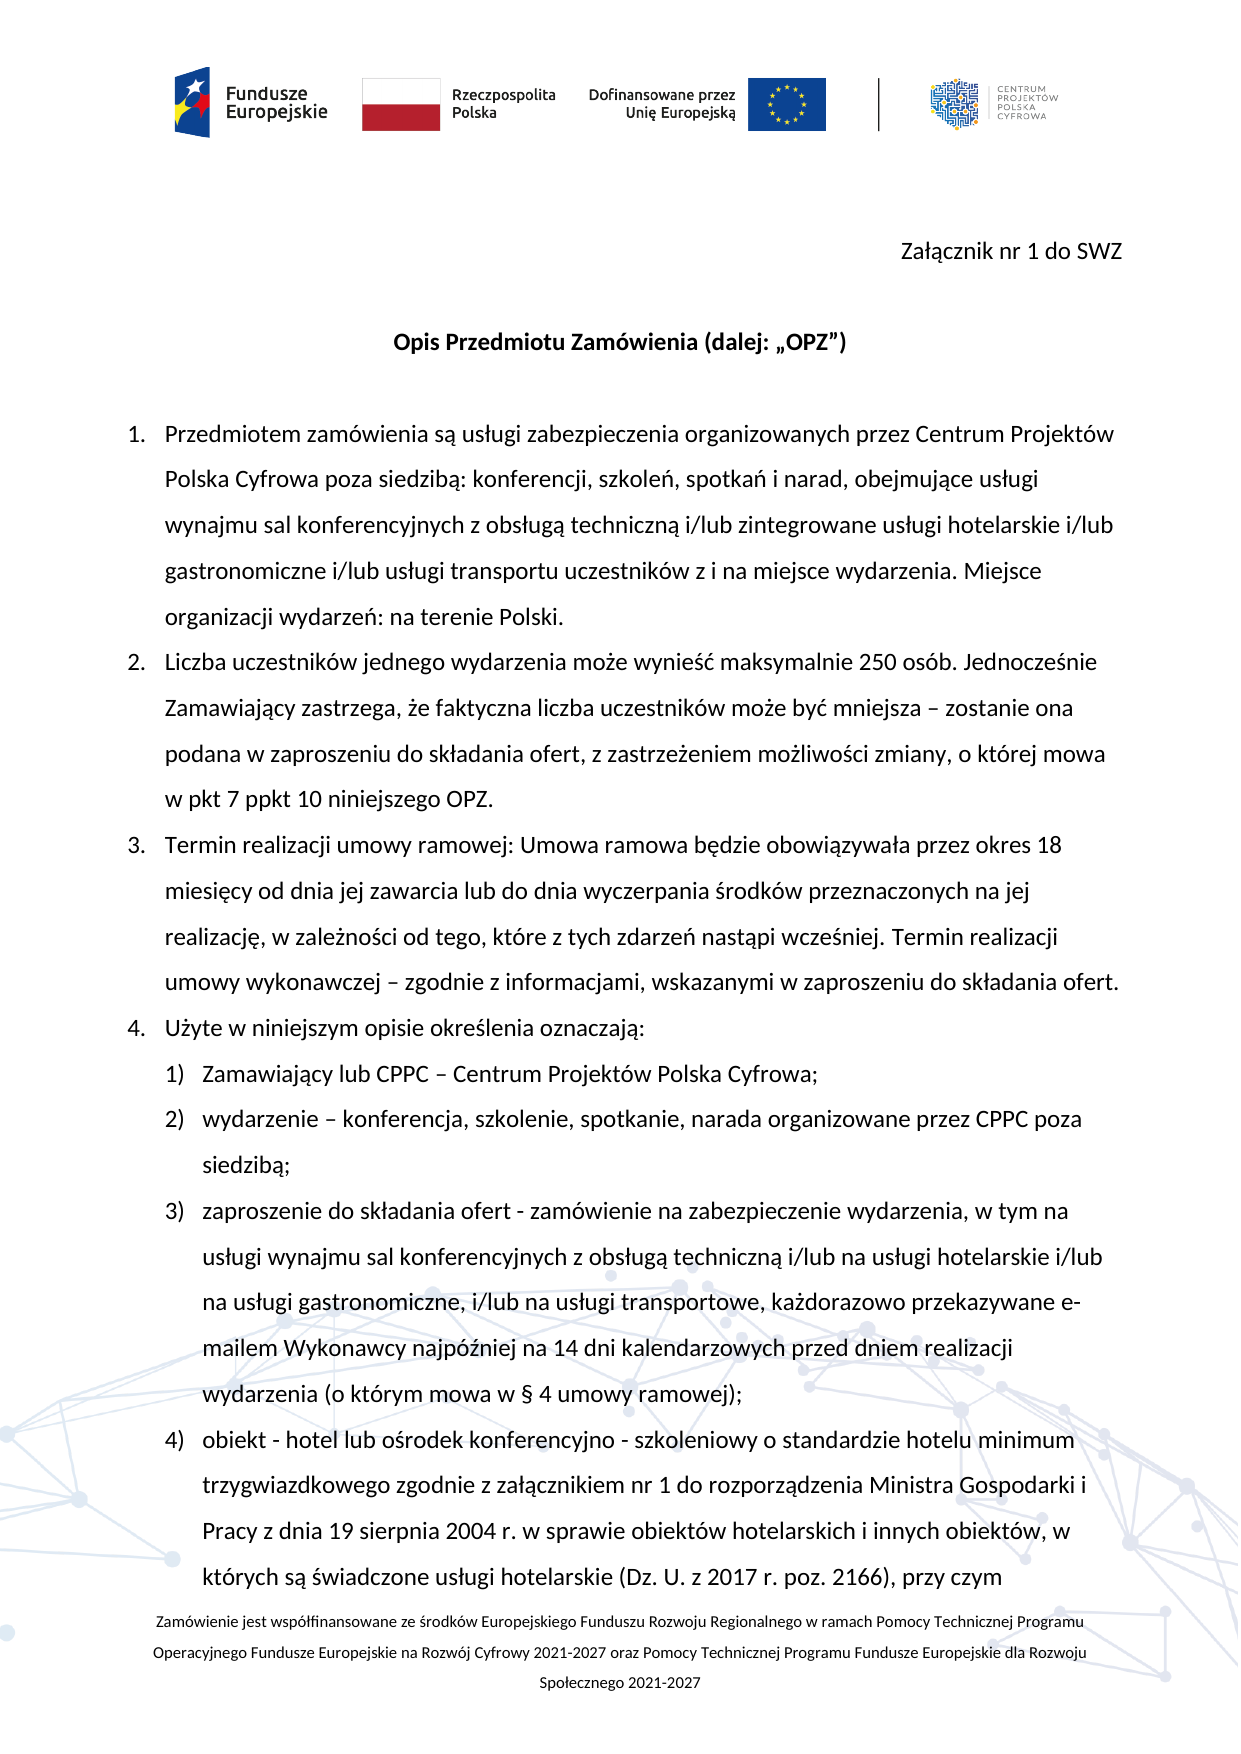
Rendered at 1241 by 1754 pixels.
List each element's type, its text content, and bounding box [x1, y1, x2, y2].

list wydarzenie – konferencja, szkolenie, spotkanie, narada organizowane przez CPPC poza siedzibą; [164, 1104, 1122, 1180]
text Opis Przedmiotu Zamówienia (dalej: „OPZ”) [118, 326, 1122, 357]
list Liczba uczestników jednego wydarzenia może wynieść maksymalnie 250 osób. Jednocześnie Zamawiający zastrzega, że faktyczna liczba uczestników może być mniejsza – zostanie ona podana w zaproszeniu do składania ofert, z zastrzeżeniem możliwości zmiany, o której mowa w pkt 7 ppkt 10 niniejszego OPZ. [127, 646, 1122, 814]
text Załącznik nr 1 do SWZ [118, 235, 1122, 265]
list Termin realizacji umowy ramowej: Umowa ramowa będzie obowiązywała przez okres 18 miesięcy od dnia jej zawarcia lub do dnia wyczerpania środków przeznaczonych na jej realizację, w zależności od tego, które z tych zdarzeń nastąpi wcześniej. Termin realizacji umowy wykonawczej – zgodnie z informacjami, wskazanymi w zaproszeniu do składania ofert. [127, 829, 1122, 997]
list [164, 1424, 1122, 1591]
list Zamawiający lub CPPC – Centrum Projektów Polska Cyfrowa; [164, 1058, 1122, 1088]
list zaproszenie do składania ofert - zamówienie na zabezpieczenie wydarzenia, w tym na usługi wynajmu sal konferencyjnych z obsługą techniczną i/lub na usługi hotelarskie i/lub na usługi gastronomiczne, i/lub na usługi transportowe, każdorazowo przekazywane e-mailem Wykonawcy najpóźniej na 14 dni kalendarzowych przed dniem realizacji wydarzenia (o którym mowa w § 4 umowy ramowej); [164, 1195, 1122, 1408]
list Przedmiotem zamówienia są usługi zabezpieczenia organizowanych przez Centrum Projektów Polska Cyfrowa poza siedzibą: konferencji, szkoleń, spotkań i narad, obejmujące usługi wynajmu sal konferencyjnych z obsługą techniczną i/lub zintegrowane usługi hotelarskie i/lub gastronomiczne i/lub usługi transportu uczestników z i na miejsce wydarzenia. Miejsce organizacji wydarzeń: na terenie Polski. [127, 418, 1122, 631]
picture [0, 1261, 1238, 1754]
picture [174, 67, 1066, 138]
list Użyte w niniejszym opisie określenia oznaczają: [127, 1012, 1122, 1043]
